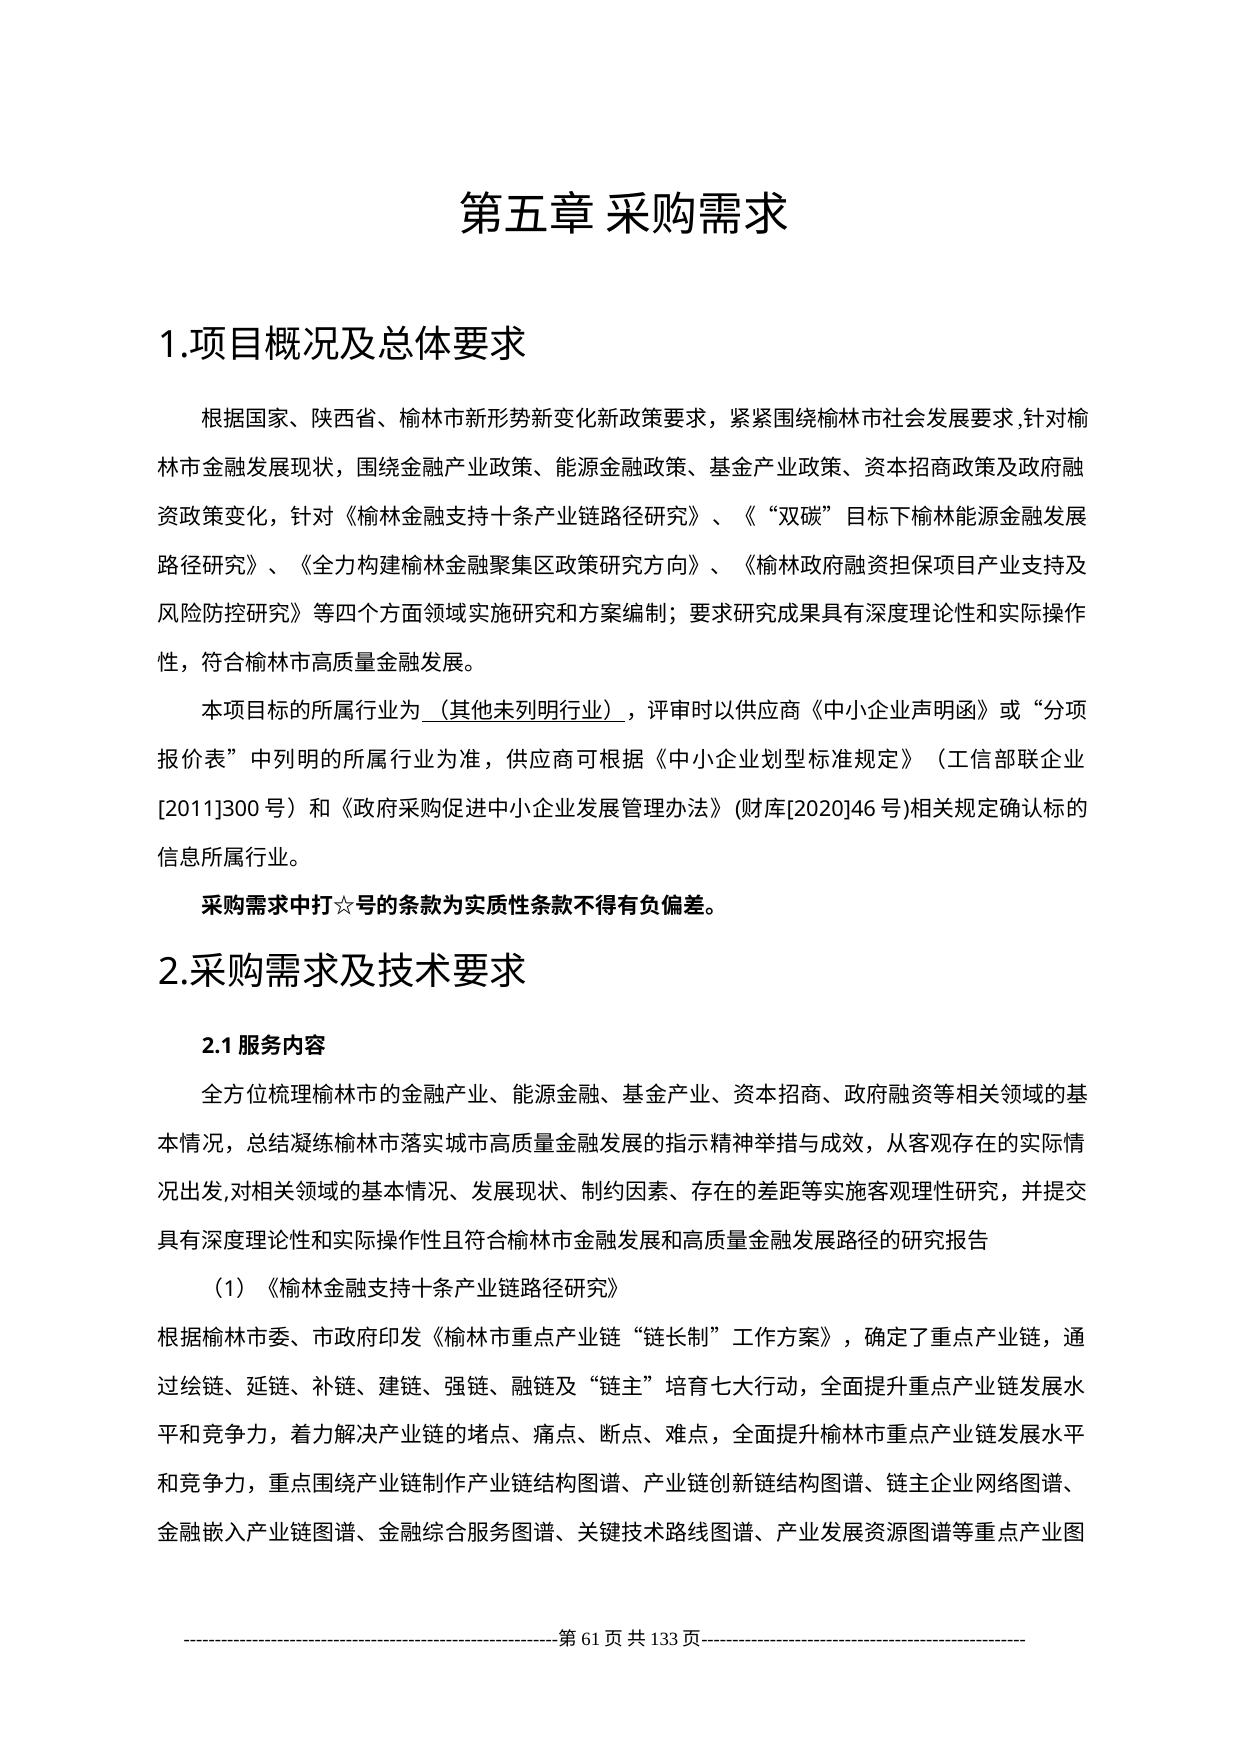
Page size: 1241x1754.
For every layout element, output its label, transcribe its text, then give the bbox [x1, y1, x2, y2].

text 本项目标的所属行业为 （其他未列明行业），评审时以供应商《中小企业声明函》或“分项报价表”中列明的所属行业为准，供应商可根据《中小企业划型标准规定》（工信部联企业[2011]300号）和《政府采购促进中小企业发展管理办法》(财库[2020]46号)相关规定确认标的信息所属行业。 [158, 693, 1089, 872]
text 2.1 服务内容 [158, 1028, 1089, 1061]
text （1）《榆林金融支持十条产业链路径研究》 [158, 1271, 1089, 1304]
text 1.项目概况及总体要求 [158, 309, 1089, 374]
subtitle 第五章 采购需求 [158, 162, 1089, 259]
text 采购需求中打☆号的条款为实质性条款不得有负偏差。 [158, 888, 1089, 920]
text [158, 1319, 1089, 1547]
text 全方位梳理榆林市的金融产业、能源金融、基金产业、资本招商、政府融资等相关领域的基本情况，总结凝练榆林市落实城市高质量金融发展的指示精神举措与成效，从客观存在的实际情况出发,对相关领域的基本情况、发展现状、制约因素、存在的差距等实施客观理性研究，并提交具有深度理论性和实际操作性且符合榆林市金融发展和高质量金融发展路径的研究报告 [158, 1077, 1089, 1255]
text 根据国家、陕西省、榆林市新形势新变化新政策要求，紧紧围绕榆林市社会发展要求,针对榆林市金融发展现状，围绕金融产业政策、能源金融政策、基金产业政策、资本招商政策及政府融资政策变化，针对《榆林金融支持十条产业链路径研究》、《“双碳”目标下榆林能源金融发展路径研究》、《全力构建榆林金融聚集区政策研究方向》、《榆林政府融资担保项目产业支持及风险防控研究》等四个方面领域实施研究和方案编制；要求研究成果具有深度理论性和实际操作性，符合榆林市高质量金融发展。 [158, 401, 1089, 677]
text 2.采购需求及技术要求 [158, 936, 1089, 1001]
